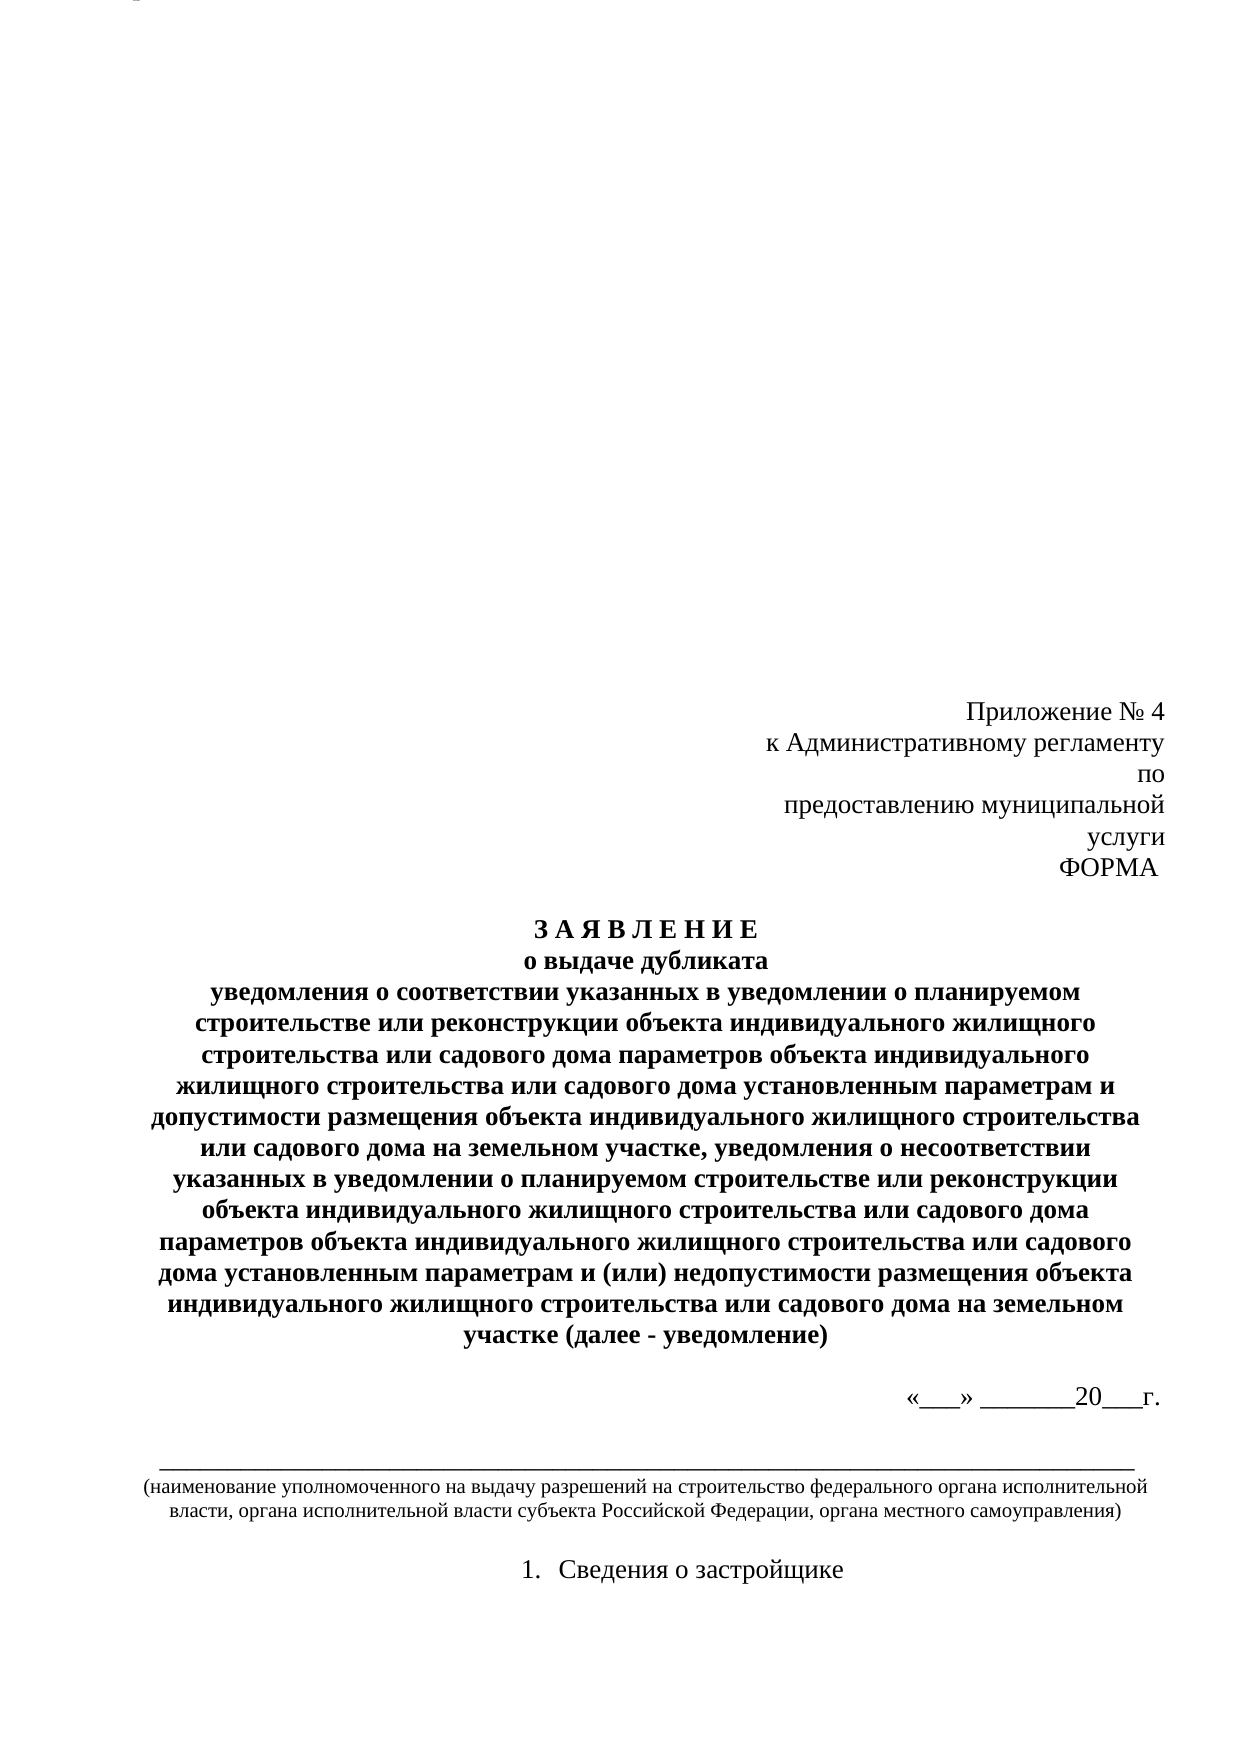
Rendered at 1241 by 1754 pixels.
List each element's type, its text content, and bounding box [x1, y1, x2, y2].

text Приложение № 4 к Административному регламенту по [733, 695, 1165, 788]
text З А Я В Л Е Н И Е [133, 913, 1158, 944]
text (наименование уполномоченного на выдачу разрешений на строительство федерального органа исполнительной власти, органа исполнительной власти субъекта Российской Федерации, органа местного самоуправления) [133, 1474, 1158, 1522]
text ________________________________________________________________________ [133, 1443, 1161, 1474]
text предоставлению муниципальной услуги [733, 788, 1165, 851]
text уведомления о соответствии указанных в уведомлении о планируемом строительстве или реконструкции объекта индивидуального жилищного строительства или садового дома параметров объекта индивидуального жилищного строительства или садового дома установленным параметрам и допустимости размещения объекта индивидуального жилищного строительства или садового дома на земельном участке, уведомления о несоответствии указанных в уведомлении о планируемом строительстве или реконструкции объекта индивидуального жилищного строительства или садового дома параметров объекта индивидуального жилищного строительства или садового дома установленным параметрам и (или) недопустимости размещения объекта индивидуального жилищного строительства или садового дома на земельном участке (далее - уведомление) [133, 975, 1158, 1349]
list Сведения о застройщике [207, 1553, 1158, 1584]
text «___» _______20___г. [133, 1380, 1161, 1411]
text о выдаче дубликата [133, 944, 1158, 975]
text ФОРМА [733, 851, 1158, 882]
